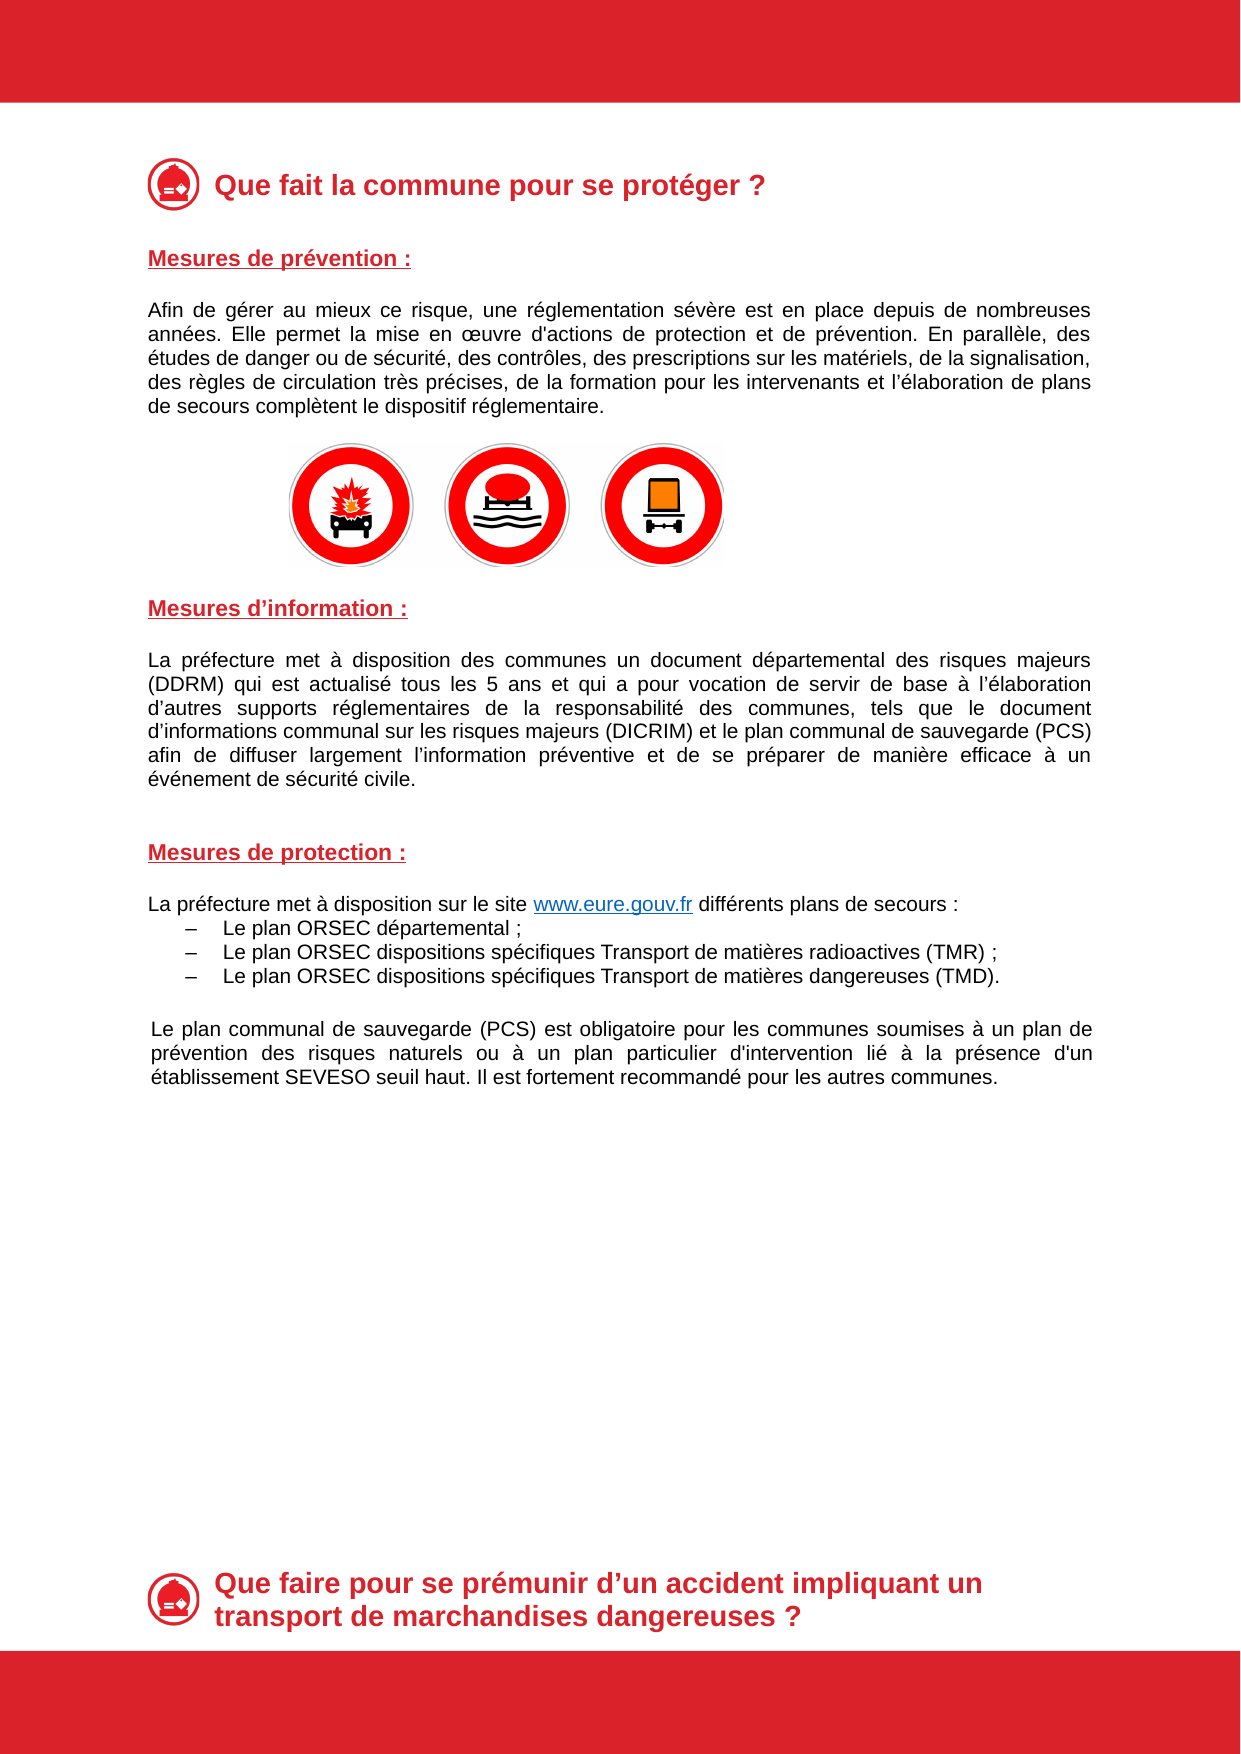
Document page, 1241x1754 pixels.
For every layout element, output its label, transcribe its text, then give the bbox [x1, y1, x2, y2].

text Mesures de protection : [148, 839, 1092, 866]
text Mesures de prévention : [148, 245, 1092, 271]
text Afin de gérer au mieux ce risque, une réglementation sévère est en place depuis de nombreuses années. Elle permet la mise en œuvre d'actions de protection et de prévention. En parallèle, des études de danger ou de sécurité, des contrôles, des prescriptions sur les matériels, de la signalisation, des règles de circulation très précises, de la formation pour les intervenants et l’élaboration de plans de secours complètent le dispositif réglementaire. [148, 298, 1092, 417]
table_header [140, 1563, 207, 1636]
table_header Que faire pour se prémunir d’un accident impliquant un transport de marchandises dangereuses ? [207, 1563, 1100, 1636]
table_header Que fait la commune pour se protéger ? [207, 148, 1100, 221]
list Le plan ORSEC dispositions spécifiques Transport de matières radioactives (TMR) ; [185, 940, 1092, 964]
table_header [140, 148, 207, 221]
picture [288, 443, 726, 568]
list Le plan ORSEC dispositions spécifiques Transport de matières dangereuses (TMD). [185, 964, 1092, 988]
text Mesures d’information : [148, 595, 1092, 621]
text La préfecture met à disposition sur le site www.eure.gouv.fr différents plans de secours : [148, 892, 1092, 916]
text La préfecture met à disposition des communes un document départemental des risques majeurs (DDRM) qui est actualisé tous les 5 ans et qui a pour vocation de servir de base à l’élaboration d’autres supports réglementaires de la responsabilité des communes, tels que le document d’informations communal sur les risques majeurs (DICRIM) et le plan communal de sauvegarde (PCS) afin de diffuser largement l’information préventive et de se préparer de manière efficace à un événement de sécurité civile. [148, 647, 1092, 791]
list Le plan ORSEC départemental ; [185, 916, 1092, 940]
